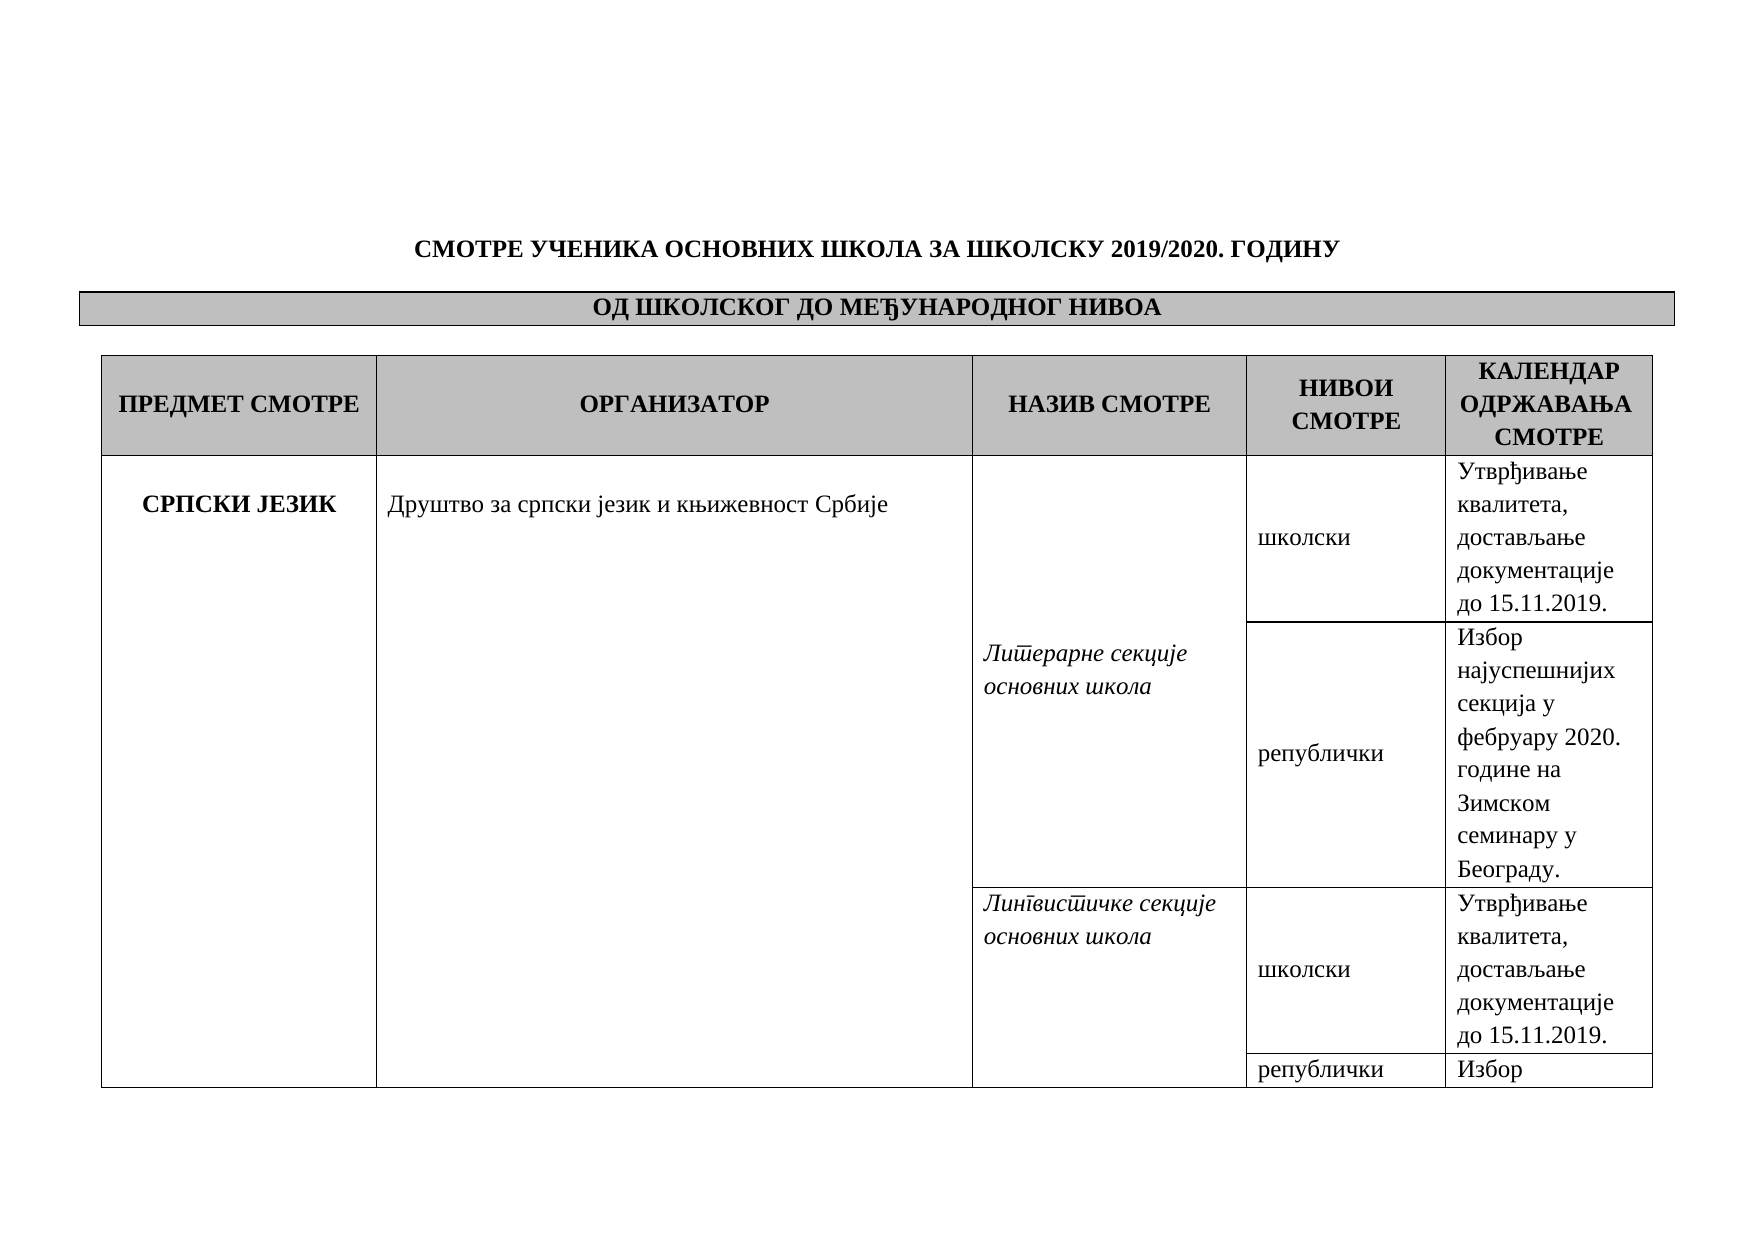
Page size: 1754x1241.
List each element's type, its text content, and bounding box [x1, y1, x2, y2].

table_cell СРПСКИ ЈЕЗИК [102, 456, 376, 1087]
table_header КАЛЕНДАР ОДРЖАВАЊА СМОТРЕ [1446, 356, 1652, 455]
table_header ПРЕДМЕТ СМОТРЕ [102, 356, 376, 455]
table_cell републички [1247, 1054, 1445, 1087]
table_header ОРГАНИЗАТОР [377, 356, 972, 455]
text СМОТРЕ УЧЕНИКА ОСНОВНИХ ШКОЛА ЗА ШКОЛСКУ 2019/2020. ГОДИНУ [148, 234, 1606, 263]
table_cell школски [1247, 456, 1445, 621]
table_cell Литерарне секције основних школа [973, 456, 1246, 887]
table_cell Утврђивање квалитета, достављање документације до 15.11.2019. [1446, 456, 1652, 621]
table_cell школски [1247, 888, 1445, 1053]
table_cell републички [1247, 623, 1445, 887]
table_cell Избор најуспешнијих секција у фебруару 2020. године на Зимском семинару у Београду. [1446, 623, 1652, 887]
table_cell Друштво за српски језик и књижевност Србије [377, 456, 972, 1087]
table_cell Лингвистичке секције основних школа [973, 888, 1246, 1087]
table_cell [1446, 1054, 1652, 1087]
table_cell Утврђивање квалитета, достављање документације до 15.11.2019. [1446, 888, 1652, 1053]
table_header НИВОИ СМОТРЕ [1247, 356, 1445, 455]
table_header НАЗИВ СМОТРЕ [973, 356, 1246, 455]
table_header ОД ШКОЛСКОГ ДО MEЂУНАРОДНОГ НИВОА [80, 293, 1674, 325]
